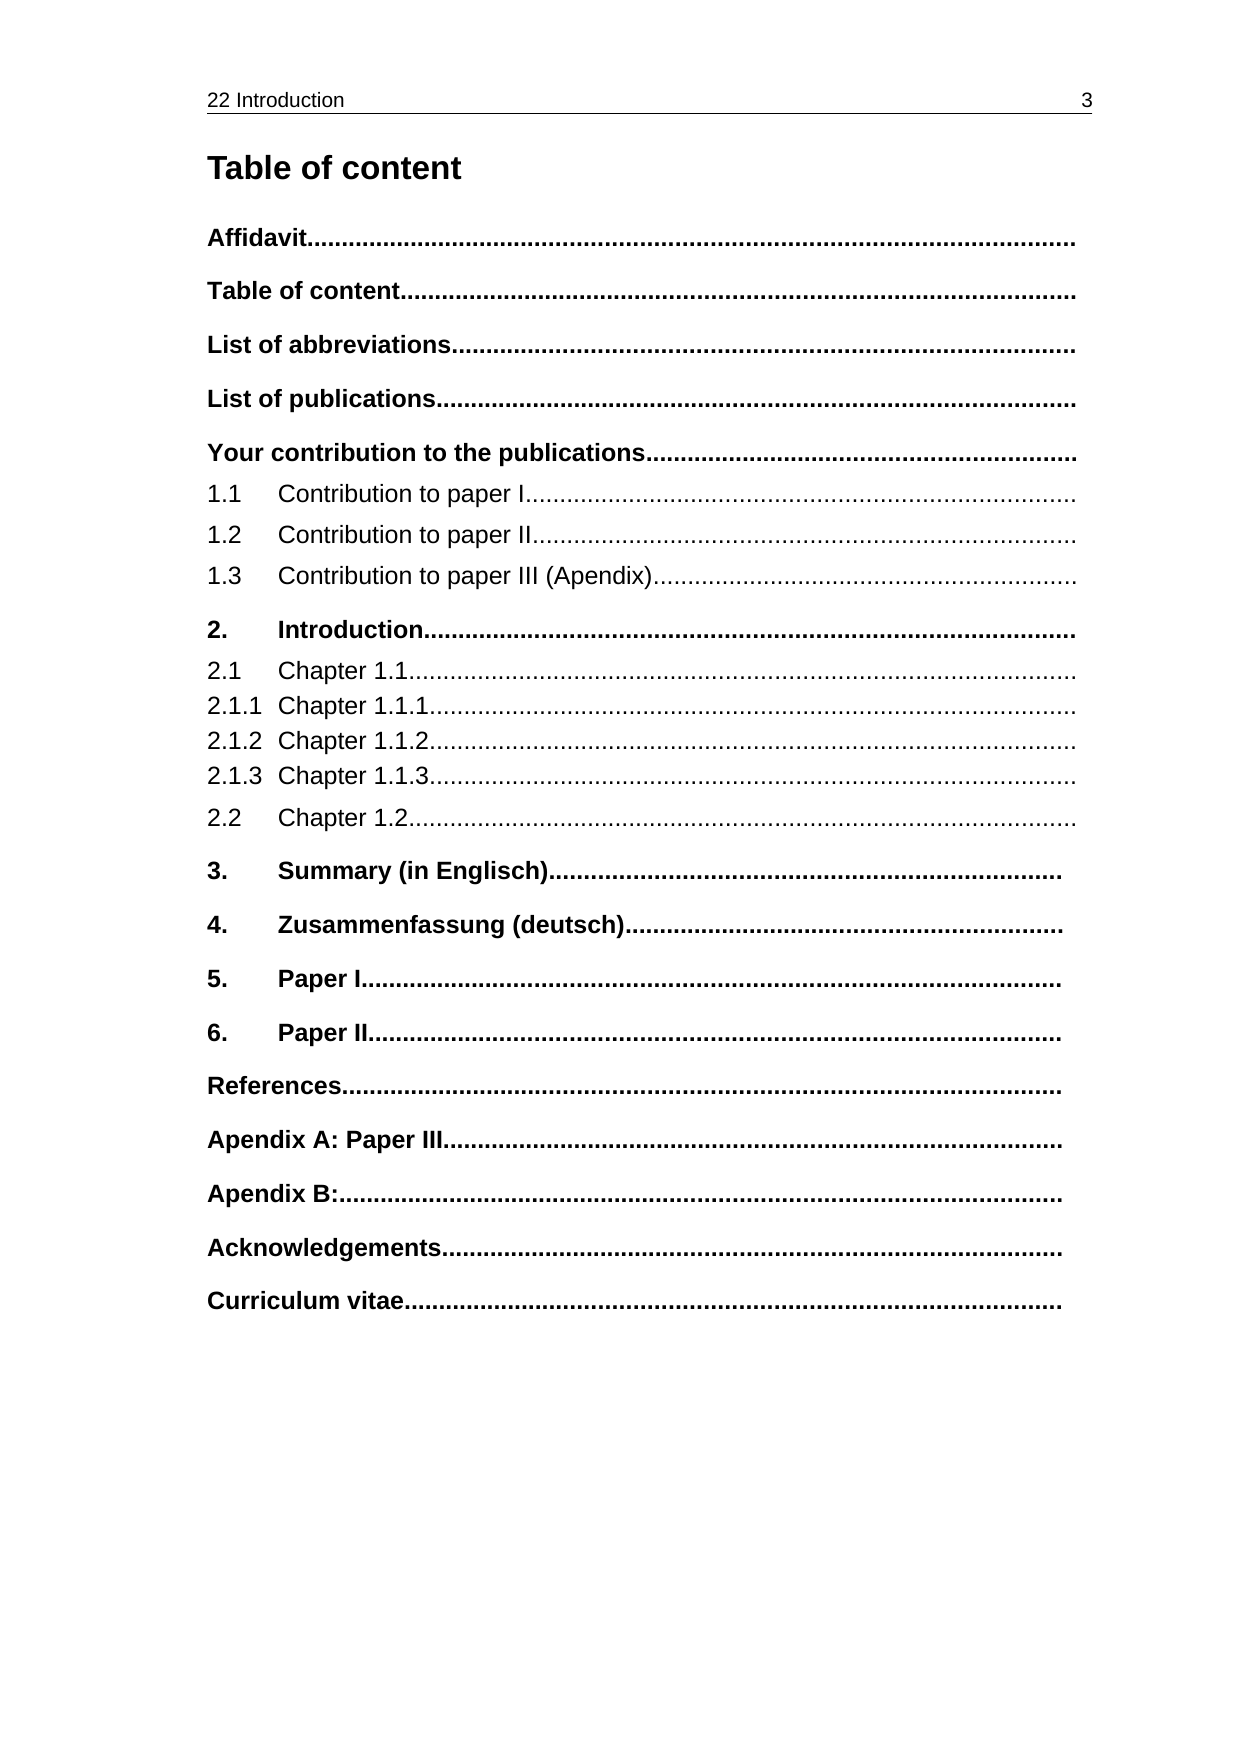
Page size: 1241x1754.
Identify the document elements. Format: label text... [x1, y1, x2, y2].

text 2.1.3 Chapter 1.1.3 9 [207, 761, 1048, 790]
text 5. Paper I 12 [207, 964, 1048, 993]
text 2.1.1 Chapter 1.1.1 8 [207, 691, 1048, 720]
text Table of content 4 [207, 276, 1048, 305]
text 4. Zusammenfassung (deutsch) 11 [207, 910, 1048, 939]
text List of publications 6 [207, 384, 1048, 413]
text List of abbreviations 5 [207, 330, 1048, 359]
text 3. Summary (in Englisch) 10 [207, 856, 1048, 885]
text Your contribution to the publications 7 [207, 438, 1048, 466]
text 2. Introduction 8 [207, 615, 1048, 644]
text 2.1.2 Chapter 1.1.2 9 [207, 726, 1048, 755]
text 2.2 Chapter 1.2 9 [207, 803, 1048, 831]
text 2.1 Chapter 1.1 8 [207, 656, 1048, 685]
text 1.3 Contribution to paper III (Apendix) 7 [207, 561, 1048, 590]
text Apendix B: 16 [207, 1179, 1048, 1208]
subtitle Table of content [207, 148, 1092, 186]
text Curriculum vitae 18 [207, 1286, 1048, 1315]
text 1.2 Contribution to paper II 7 [207, 520, 1048, 549]
text Acknowledgements 17 [207, 1233, 1048, 1261]
text 6. Paper II 13 [207, 1018, 1048, 1046]
text Affidavit 3 [207, 223, 1048, 251]
text References 14 [207, 1071, 1048, 1100]
text Apendix A: Paper III 15 [207, 1125, 1048, 1154]
text 1.1 Contribution to paper I 7 [207, 479, 1048, 508]
